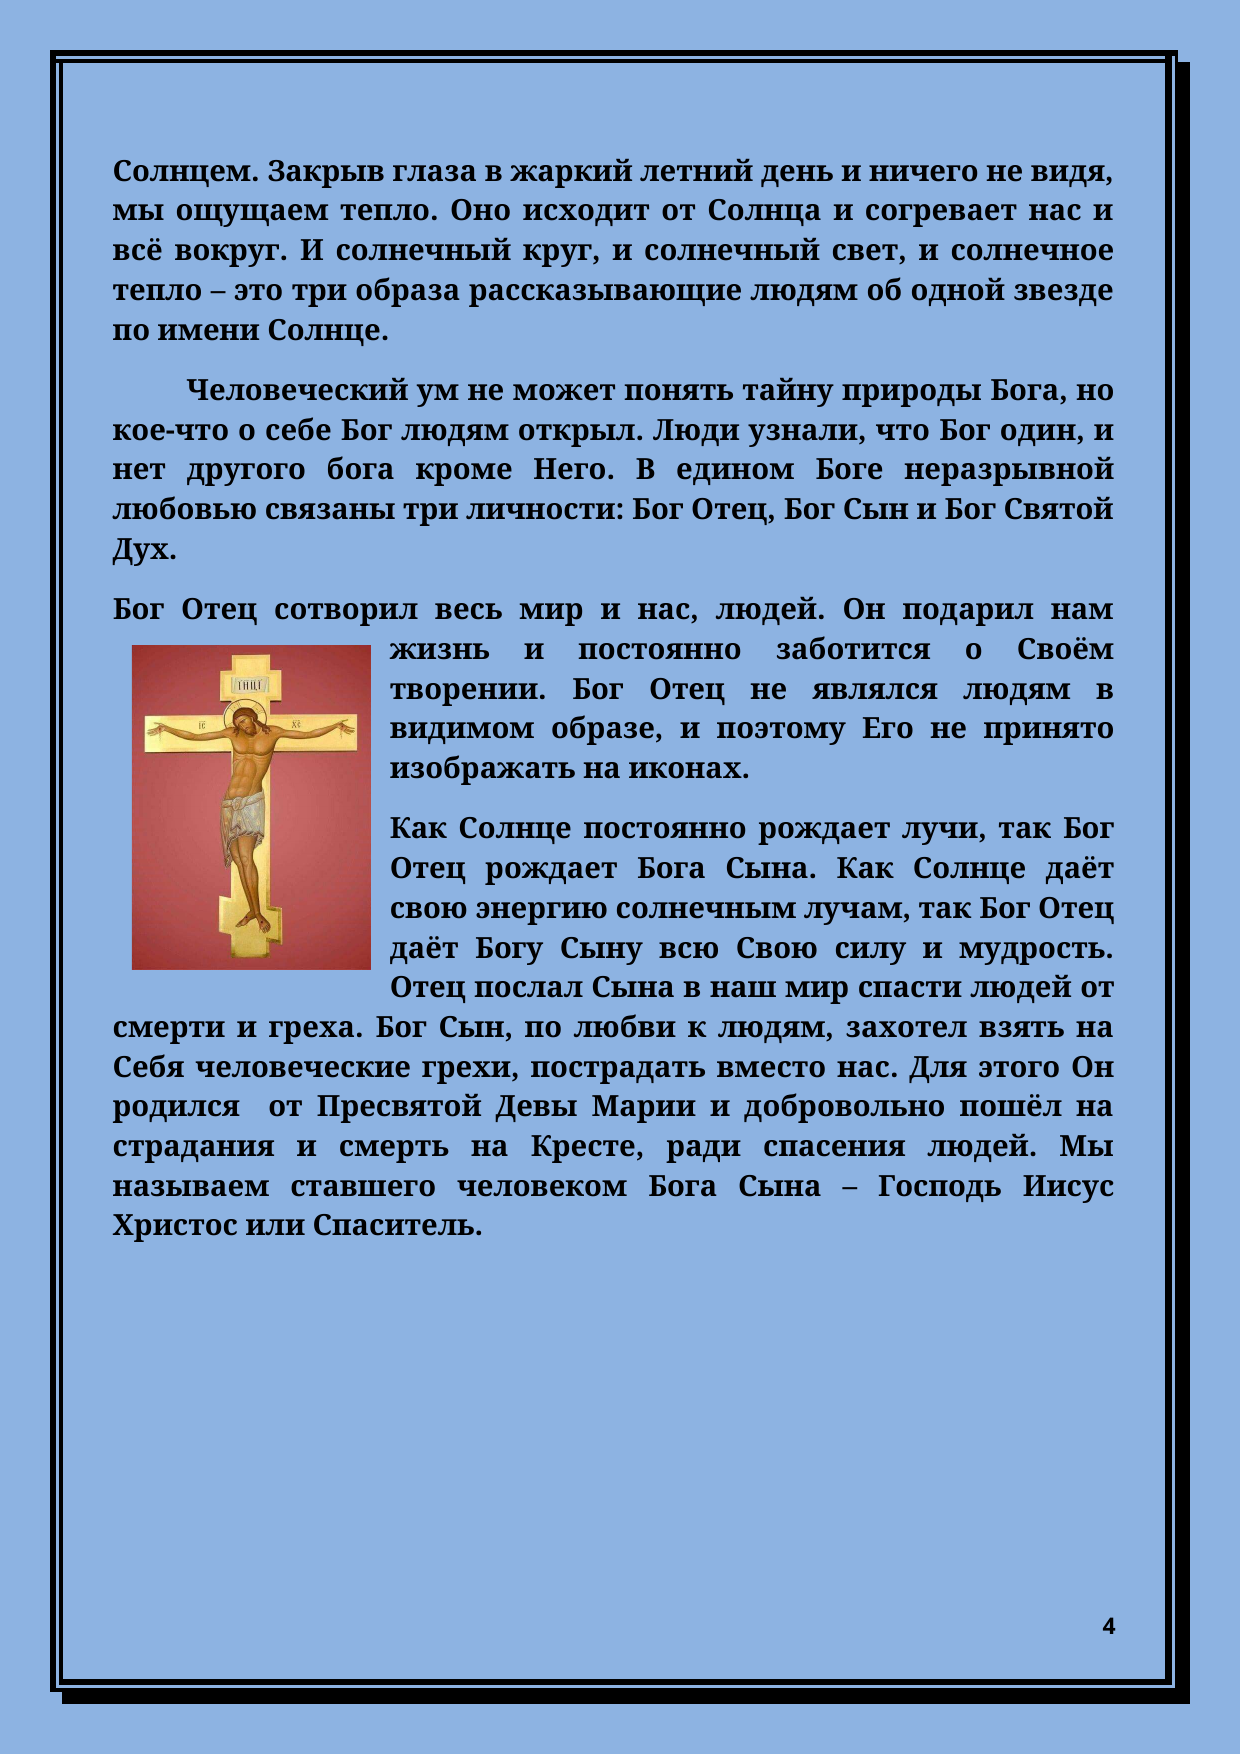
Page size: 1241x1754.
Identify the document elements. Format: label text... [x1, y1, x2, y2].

text Бог Отец сотворил весь мир и нас, людей. Он подарил нам жизнь и постоянно заботится о Своём творении. Бог Отец не являлся людям в видимом образе, и поэтому Его не принято изображать на иконах. [112, 588, 1115, 787]
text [112, 150, 1115, 348]
text Как Солнце постоянно рождает лучи, так Бог Отец рождает Бога Сына. Как Солнце даёт свою энергию солнечным лучам, так Бог Отец даёт Богу Сыну всю Свою силу и мудрость. Отец послал Сына в наш мир спасти людей от смерти и греха. Бог Сын, по любви к людям, захотел взять на Себя человеческие грехи, пострадать вместо нас. Для этого Он родился от Пресвятой Девы Марии и добровольно пошёл на страдания и смерть на Кресте, ради спасения людей. Мы называем ставшего человеком Бога Сына – Господь Иисус Христос или Спаситель. [112, 808, 1115, 1244]
picture [131, 645, 371, 970]
text Человеческий ум не может понять тайну природы Бога, но кое-что о себе Бог людям открыл. Люди узнали, что Бог один, и нет другого бога кроме Него. В едином Боге неразрывной любовью связаны три личности: Бог Отец, Бог Сын и Бог Святой Дух. [112, 369, 1115, 568]
